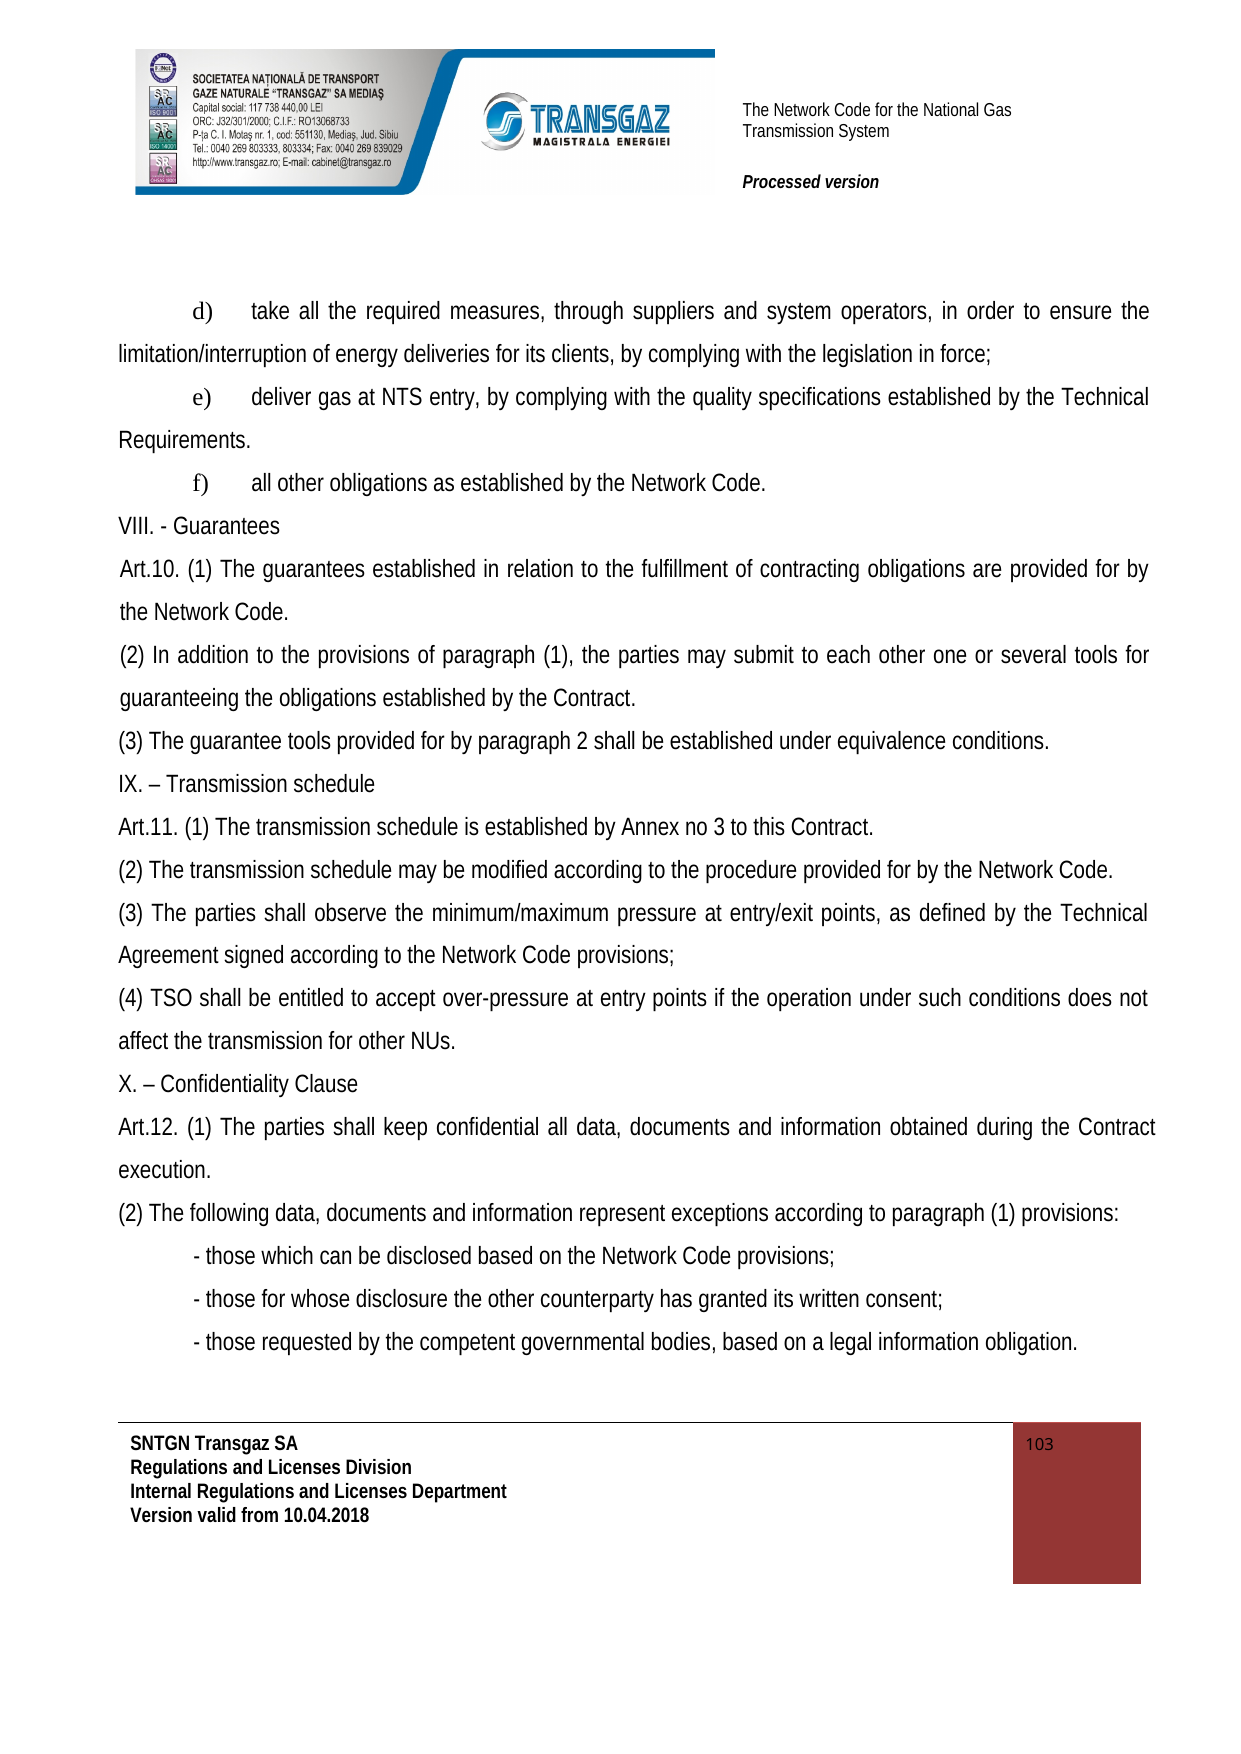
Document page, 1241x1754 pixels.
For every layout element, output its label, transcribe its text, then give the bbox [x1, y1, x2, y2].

text (3) The parties shall observe the minimum/maximum pressure at entry/exit points, as defined by the Technical Agreement signed according to the Network Code provisions; [118, 897, 1151, 969]
text Art.11. (1) The transmission schedule is established by Annex no 3 to this Contract. [118, 812, 1151, 840]
text Art.10. (1) The guarantees established in relation to the fulfillment of contracting obligations are provided for by the Network Code. [119, 554, 1152, 626]
text Art.12. (1) The parties shall keep confidential all data, documents and information obtained during the Contract execution. [118, 1112, 1158, 1184]
text (2) In addition to the provisions of paragraph (1), the parties may submit to each other one or several tools for guaranteeing the obligations established by the Contract. [119, 640, 1152, 712]
text (3) The guarantee tools provided for by paragraph 2 shall be established under equivalence conditions. [118, 726, 1152, 754]
picture [135, 49, 715, 195]
list all other obligations as established by the Network Code. [118, 468, 1152, 497]
text - those requested by the competent governmental bodies, based on a legal information obligation. [118, 1327, 1152, 1355]
text - those which can be disclosed based on the Network Code provisions; [118, 1241, 1152, 1269]
list take all the required measures, through suppliers and system operators, in order to ensure the limitation/interruption of energy deliveries for its clients, by complying with the legislation in force; [118, 296, 1152, 368]
text (2) The transmission schedule may be modified according to the procedure provided for by the Network Code. [118, 854, 1151, 883]
text (2) The following data, documents and information represent exceptions according to paragraph (1) provisions: [118, 1198, 1152, 1227]
text IX. – Transmission schedule [118, 769, 1152, 797]
text X. – Confidentiality Clause [118, 1069, 1152, 1098]
text (4) TSO shall be entitled to accept over-pressure at entry points if the operation under such conditions does not affect the transmission for other NUs. [118, 983, 1151, 1055]
list deliver gas at NTS entry, by complying with the quality specifications established by the Technical Requirements. [118, 382, 1152, 454]
text VIII. - Guarantees [118, 511, 1152, 540]
text - those for whose disclosure the other counterparty has granted its written consent; [118, 1284, 1152, 1312]
